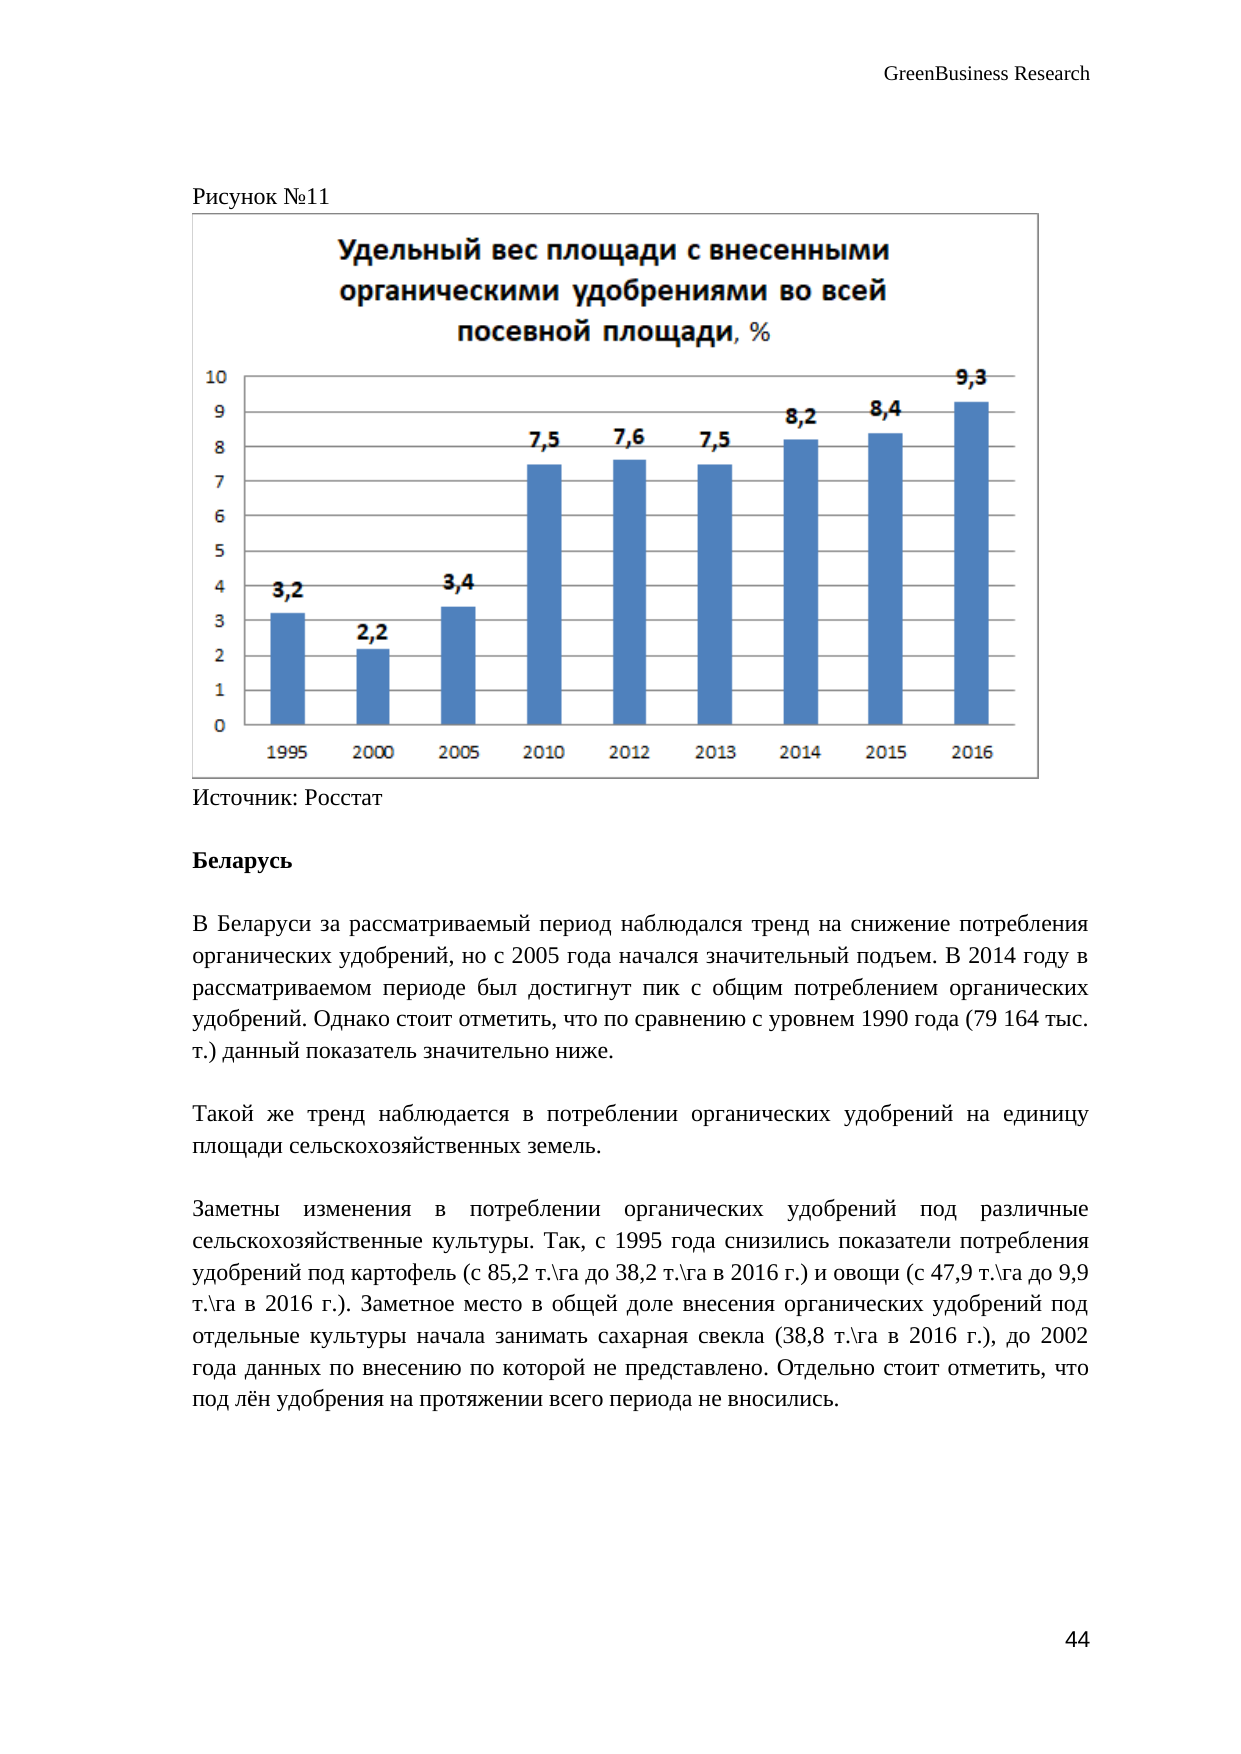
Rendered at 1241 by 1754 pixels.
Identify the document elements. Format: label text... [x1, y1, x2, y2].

picture [192, 213, 1039, 779]
text Беларусь [192, 846, 1090, 874]
text Рисунок №11 [192, 182, 1090, 209]
text Такой же тренд наблюдается в потреблении органических удобрений на единицу площади сельскохозяйственных земель. [192, 1099, 1090, 1159]
text Заметны изменения в потреблении органических удобрений под различные сельскохозяйственные культуры. Так, с 1995 года снизились показатели потребления удобрений под картофель (с 85,2 т.\га до 38,2 т.\га в 2016 г.) и овощи (с 47,9 т.\га до 9,9 т.\га в 2016 г.). Заметное место в общей доле внесения органических удобрений под отдельные культуры начала занимать сахарная свекла (38,8 т.\га в 2016 г.), до 2002 года данных по внесению по которой не представлено. Отдельно стоит отметить, что под лён удобрения на протяжении всего периода не вносились. [192, 1194, 1090, 1412]
text В Беларуси за рассматриваемый период наблюдался тренд на снижение потребления органических удобрений, но с 2005 года начался значительный подъем. В 2014 году в рассматриваемом периоде был достигнут пик с общим потреблением органических удобрений. Однако стоит отметить, что по сравнению с уровнем 1990 года (79 164 тыс. т.) данный показатель значительно ниже. [192, 909, 1090, 1064]
text Источник: Росстат [192, 783, 1090, 810]
